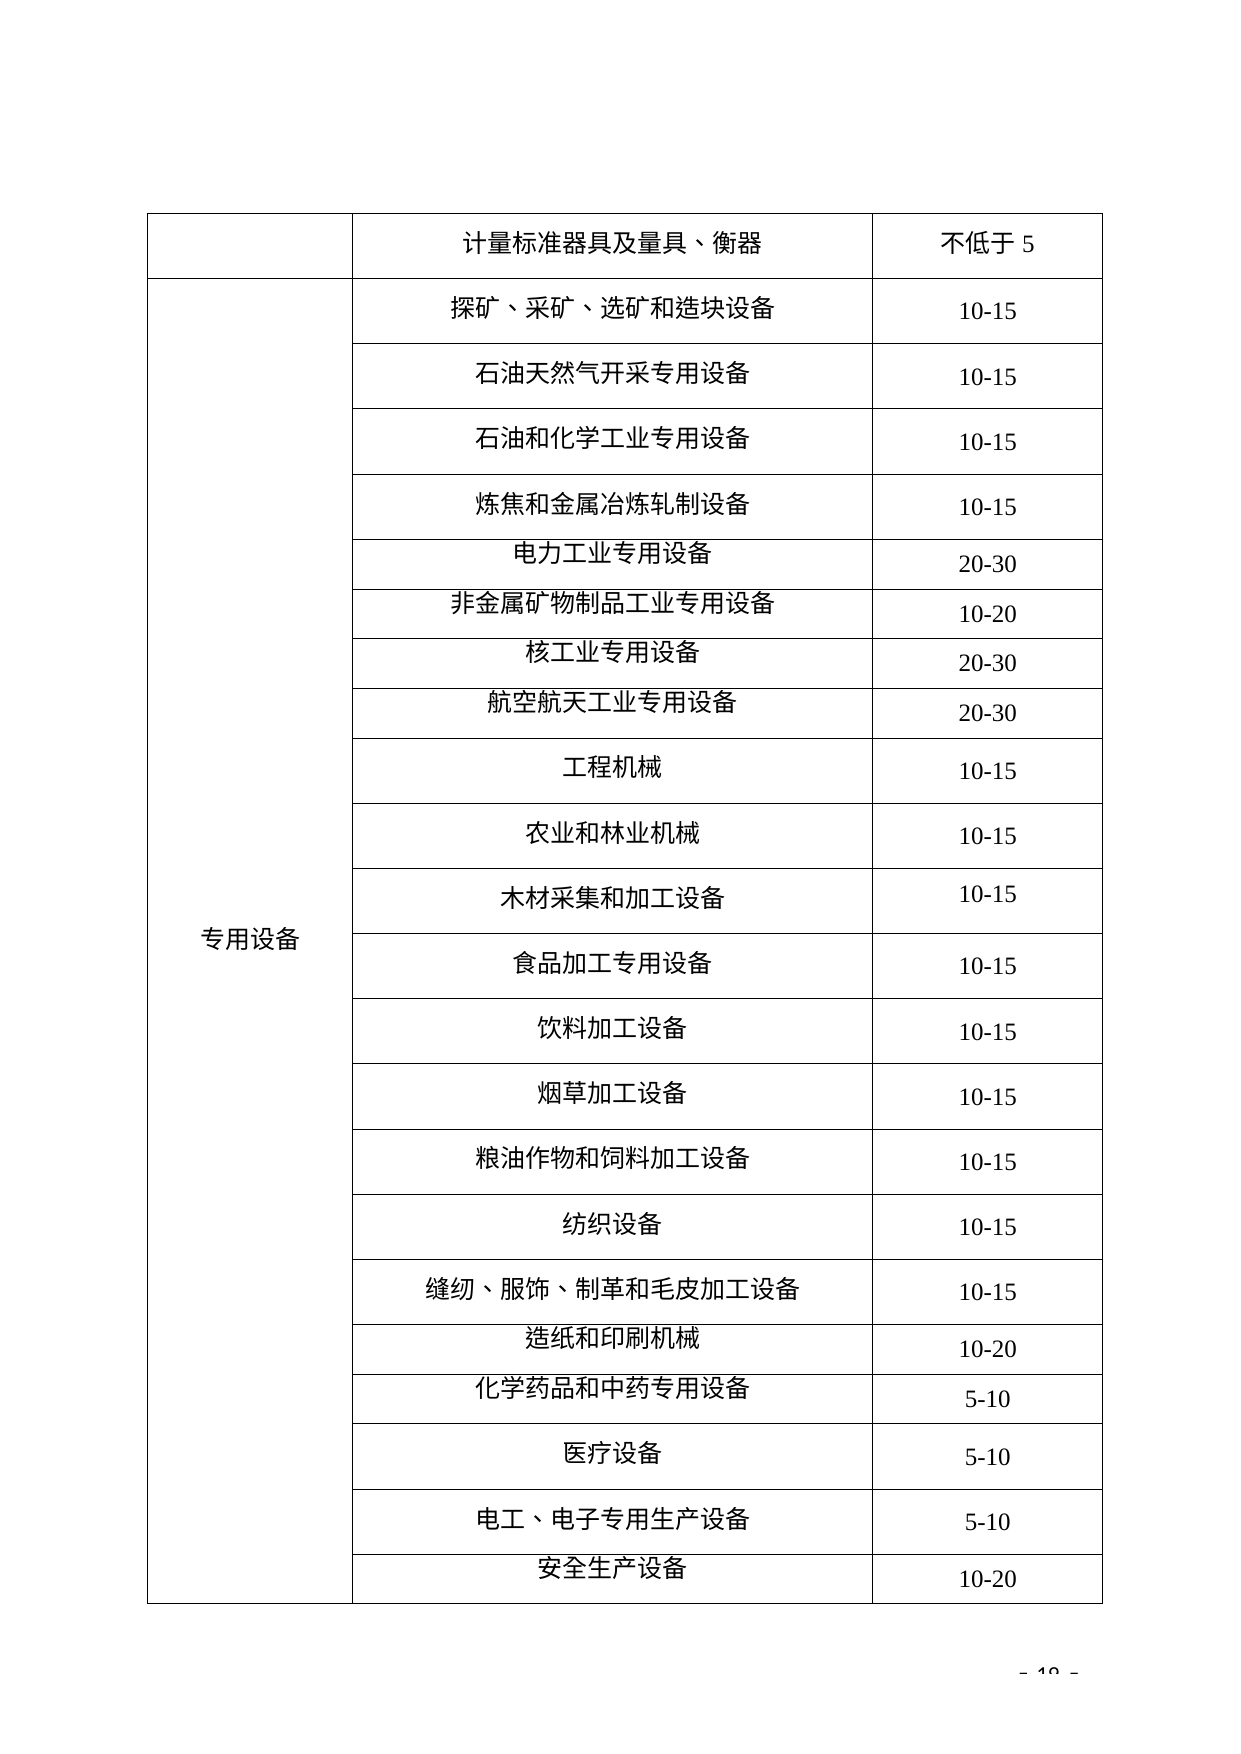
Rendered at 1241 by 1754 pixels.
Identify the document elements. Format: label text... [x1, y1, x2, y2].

table_cell 10-20 [873, 1325, 1102, 1374]
table_cell 10-20 [873, 1555, 1102, 1603]
table_cell 电力工业专用设备 [353, 540, 872, 588]
table_cell 非金属矿物制品工业专用设备 [353, 590, 872, 638]
table_cell 5-10 [873, 1424, 1102, 1488]
table_cell 烟草加工设备 [353, 1064, 872, 1128]
table_cell 石油和化学工业专用设备 [353, 409, 872, 473]
table_cell 10-20 [873, 590, 1102, 638]
table_cell 食品加工专用设备 [353, 934, 872, 998]
table_cell 化学药品和中药专用设备 [353, 1375, 872, 1423]
table_cell 专用设备 [148, 279, 352, 1603]
table_cell 10-15 [873, 739, 1102, 803]
table_cell 农业和林业机械 [353, 804, 872, 868]
table_cell 5-10 [873, 1490, 1102, 1554]
table_cell 10-15 [873, 1064, 1102, 1128]
table_cell 20-30 [873, 639, 1102, 688]
table_header 计量标准器具及量具、衡器 [353, 214, 872, 278]
table_cell 核工业专用设备 [353, 639, 872, 688]
table_cell 5-10 [873, 1375, 1102, 1423]
table_cell 炼焦和金属冶炼轧制设备 [353, 475, 872, 539]
table_cell 10-15 [873, 1195, 1102, 1259]
table_header [148, 214, 352, 278]
table_cell 10-15 [873, 1260, 1102, 1324]
table_cell 10-15 [873, 1130, 1102, 1194]
table_cell 10-15 [873, 869, 1102, 933]
table_cell 10-15 [873, 934, 1102, 998]
table_cell 纺织设备 [353, 1195, 872, 1259]
table_cell 工程机械 [353, 739, 872, 803]
table_cell 20-30 [873, 689, 1102, 737]
table_cell 安全生产设备 [353, 1555, 872, 1603]
table_cell 造纸和印刷机械 [353, 1325, 872, 1374]
table_cell 10-15 [873, 475, 1102, 539]
table_cell 木材采集和加工设备 [353, 869, 872, 933]
table_cell 20-30 [873, 540, 1102, 588]
table_cell 探矿、采矿、选矿和造块设备 [353, 279, 872, 343]
table_cell 缝纫、服饰、制革和毛皮加工设备 [353, 1260, 872, 1324]
table_cell 医疗设备 [353, 1424, 872, 1488]
table_cell 粮油作物和饲料加工设备 [353, 1130, 872, 1194]
table_cell 10-15 [873, 999, 1102, 1063]
table_cell 航空航天工业专用设备 [353, 689, 872, 737]
table_cell 10-15 [873, 804, 1102, 868]
table_cell 10-15 [873, 279, 1102, 343]
table_cell 10-15 [873, 409, 1102, 473]
table_cell 石油天然气开采专用设备 [353, 344, 872, 408]
table_cell 10-15 [873, 344, 1102, 408]
table_cell 电工、电子专用生产设备 [353, 1490, 872, 1554]
table_cell 饮料加工设备 [353, 999, 872, 1063]
table_header 不低于 5 [873, 214, 1102, 278]
